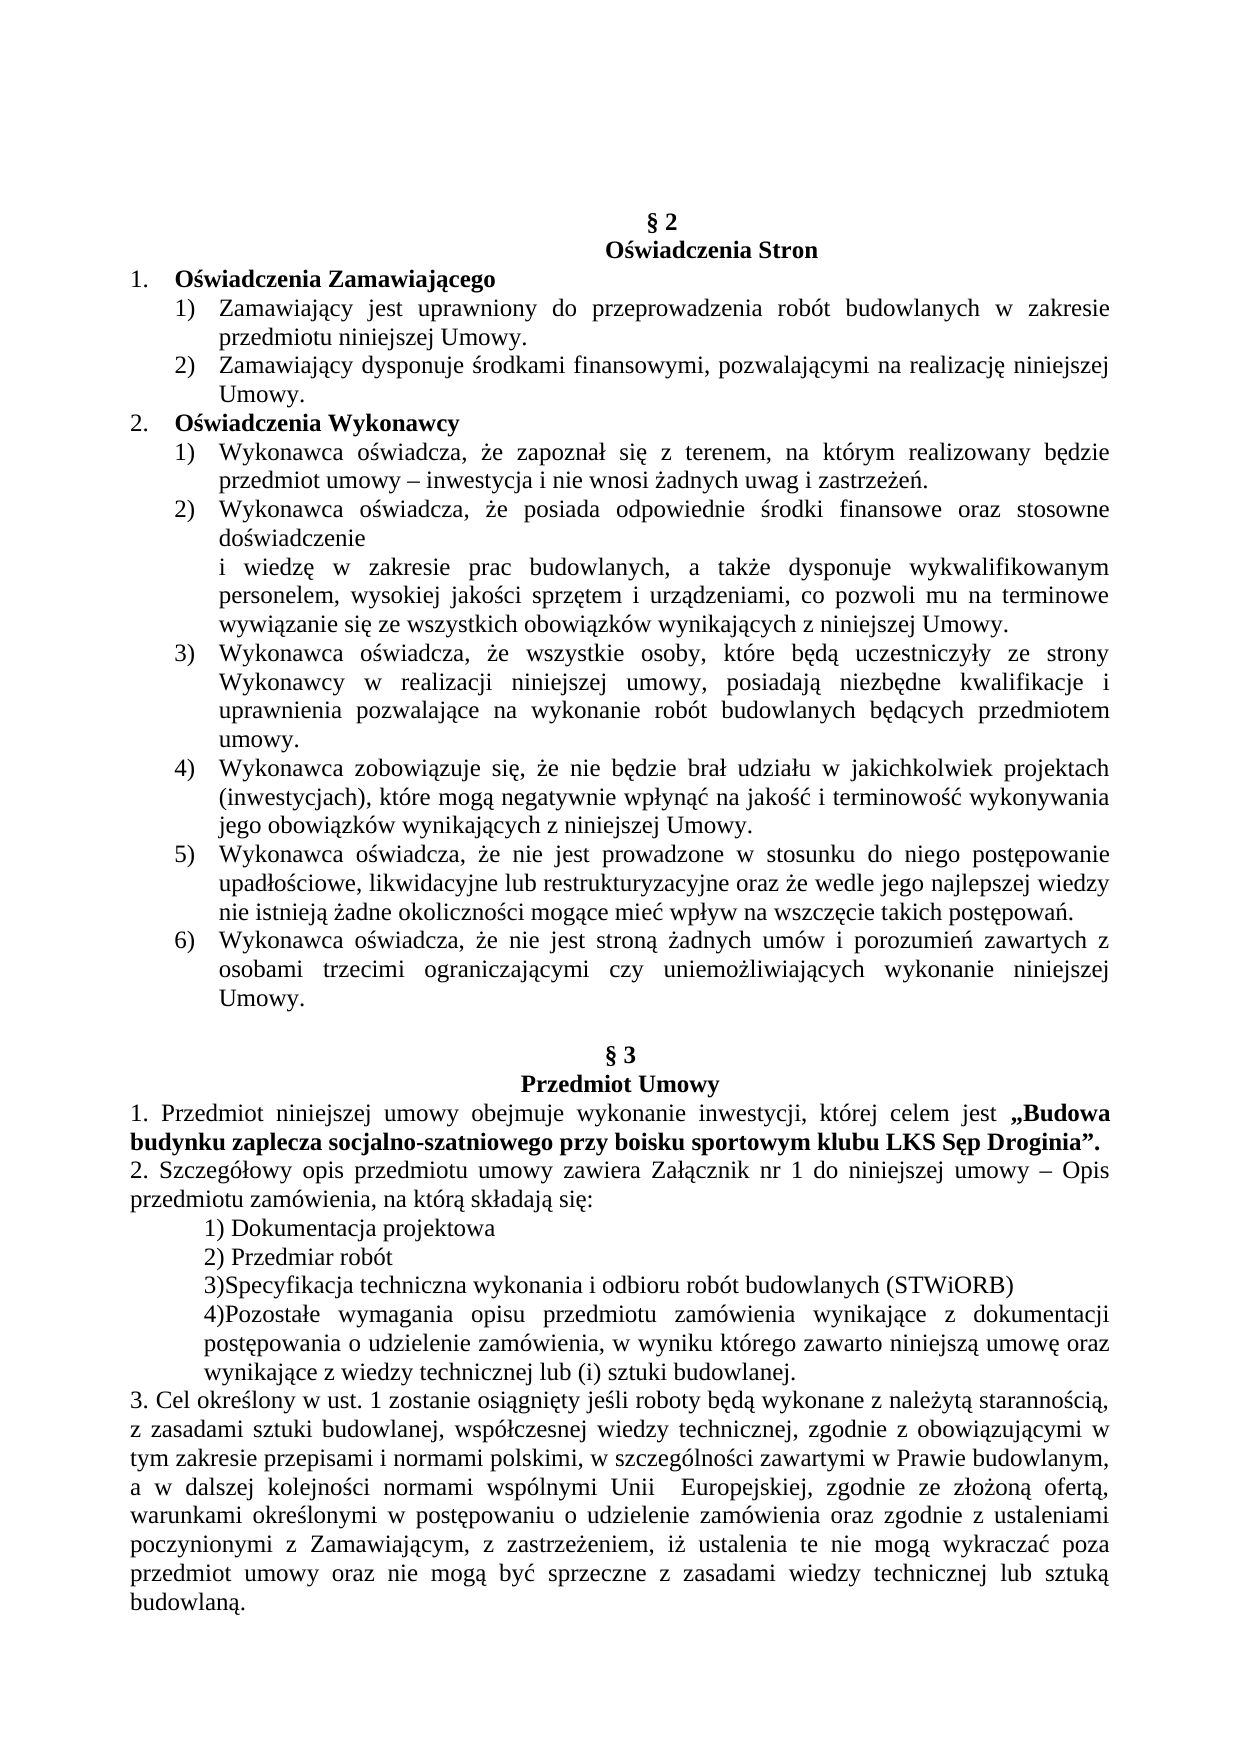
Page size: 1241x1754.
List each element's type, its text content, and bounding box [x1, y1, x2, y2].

text 3)Specyfikacja techniczna wykonania i odbioru robót budowlanych (STWiORB) [204, 1271, 1110, 1299]
text 2. Oświadczenia Wykonawcy [130, 408, 1110, 437]
text 4) Wykonawca zobowiązuje się, że nie będzie brał udziału w jakichkolwiek projektach (inwestycjach), które mogą negatywnie wpłynąć na jakość i terminowość wykonywania jego obowiązków wynikających z niniejszej Umowy. [174, 753, 1110, 839]
text 1) Wykonawca oświadcza, że zapoznał się z terenem, na którym realizowany będzie przedmiot umowy – inwestycja i nie wnosi żadnych uwag i zastrzeżeń. [174, 437, 1110, 494]
text 1) Zamawiający jest uprawniony do przeprowadzenia robót budowlanych w zakresie przedmiotu niniejszej Umowy. [174, 293, 1110, 351]
text § 2 [205, 207, 1110, 236]
text 4)Pozostałe wymagania opisu przedmiotu zamówienia wynikające z dokumentacji postępowania o udzielenie zamówienia, w wyniku którego zawarto niniejszą umowę oraz wynikające z wiedzy technicznej lub (i) sztuki budowlanej. [204, 1299, 1110, 1386]
text 3. Cel określony w ust. 1 zostanie osiągnięty jeśli roboty będą wykonane z należytą starannością, z zasadami sztuki budowlanej, współczesnej wiedzy technicznej, zgodnie z obowiązującymi w tym zakresie przepisami i normami polskimi, w szczególności zawartymi w Prawie budowlanym, a w dalszej kolejności normami wspólnymi Unii Europejskiej, zgodnie ze złożoną ofertą, warunkami określonymi w postępowaniu o udzielenie zamówienia oraz zgodnie z ustaleniami poczynionymi z Zamawiającym, z zastrzeżeniem, iż ustalenia te nie mogą wykraczać poza przedmiot umowy oraz nie mogą być sprzeczne z zasadami wiedzy technicznej lub sztuką budowlaną. [130, 1386, 1110, 1616]
text 1. Przedmiot niniejszej umowy obejmuje wykonanie inwestycji, której celem jest „Budowa budynku zaplecza socjalno-szatniowego przy boisku sportowym klubu LKS Sęp Droginia”. [130, 1098, 1110, 1156]
text 2. Szczegółowy opis przedmiotu umowy zawiera Załącznik nr 1 do niniejszej umowy – Opis przedmiotu zamówienia, na którą składają się: [130, 1156, 1110, 1213]
text Przedmiot Umowy [130, 1069, 1110, 1098]
text 3) Wykonawca oświadcza, że wszystkie osoby, które będą uczestniczyły ze strony Wykonawcy w realizacji niniejszej umowy, posiadają niezbędne kwalifikacje i uprawnienia pozwalające na wykonanie robót budowlanych będących przedmiotem umowy. [174, 638, 1110, 753]
text § 3 [130, 1041, 1110, 1069]
text 1) Dokumentacja projektowa [204, 1213, 1110, 1242]
text 6) Wykonawca oświadcza, że nie jest stroną żadnych umów i porozumień zawartych z osobami trzecimi ograniczającymi czy uniemożliwiających wykonanie niniejszej Umowy. [174, 926, 1110, 1012]
text 2) Zamawiający dysponuje środkami finansowymi, pozwalającymi na realizację niniejszej Umowy. [174, 351, 1110, 408]
list Oświadczenia Zamawiającego [130, 264, 1110, 293]
text Oświadczenia Stron [205, 236, 1110, 264]
text 2) Przedmiar robót [204, 1242, 1110, 1271]
text 2) Wykonawca oświadcza, że posiada odpowiednie środki finansowe oraz stosowne doświadczenie i wiedzę w zakresie prac budowlanych, a także dysponuje wykwalifikowanym personelem, wysokiej jakości sprzętem i urządzeniami, co pozwoli mu na terminowe wywiązanie się ze wszystkich obowiązków wynikających z niniejszej Umowy. [174, 494, 1110, 638]
text 5) Wykonawca oświadcza, że nie jest prowadzone w stosunku do niego postępowanie upadłościowe, likwidacyjne lub restrukturyzacyjne oraz że wedle jego najlepszej wiedzy nie istnieją żadne okoliczności mogące mieć wpływ na wszczęcie takich postępowań. [174, 839, 1110, 926]
